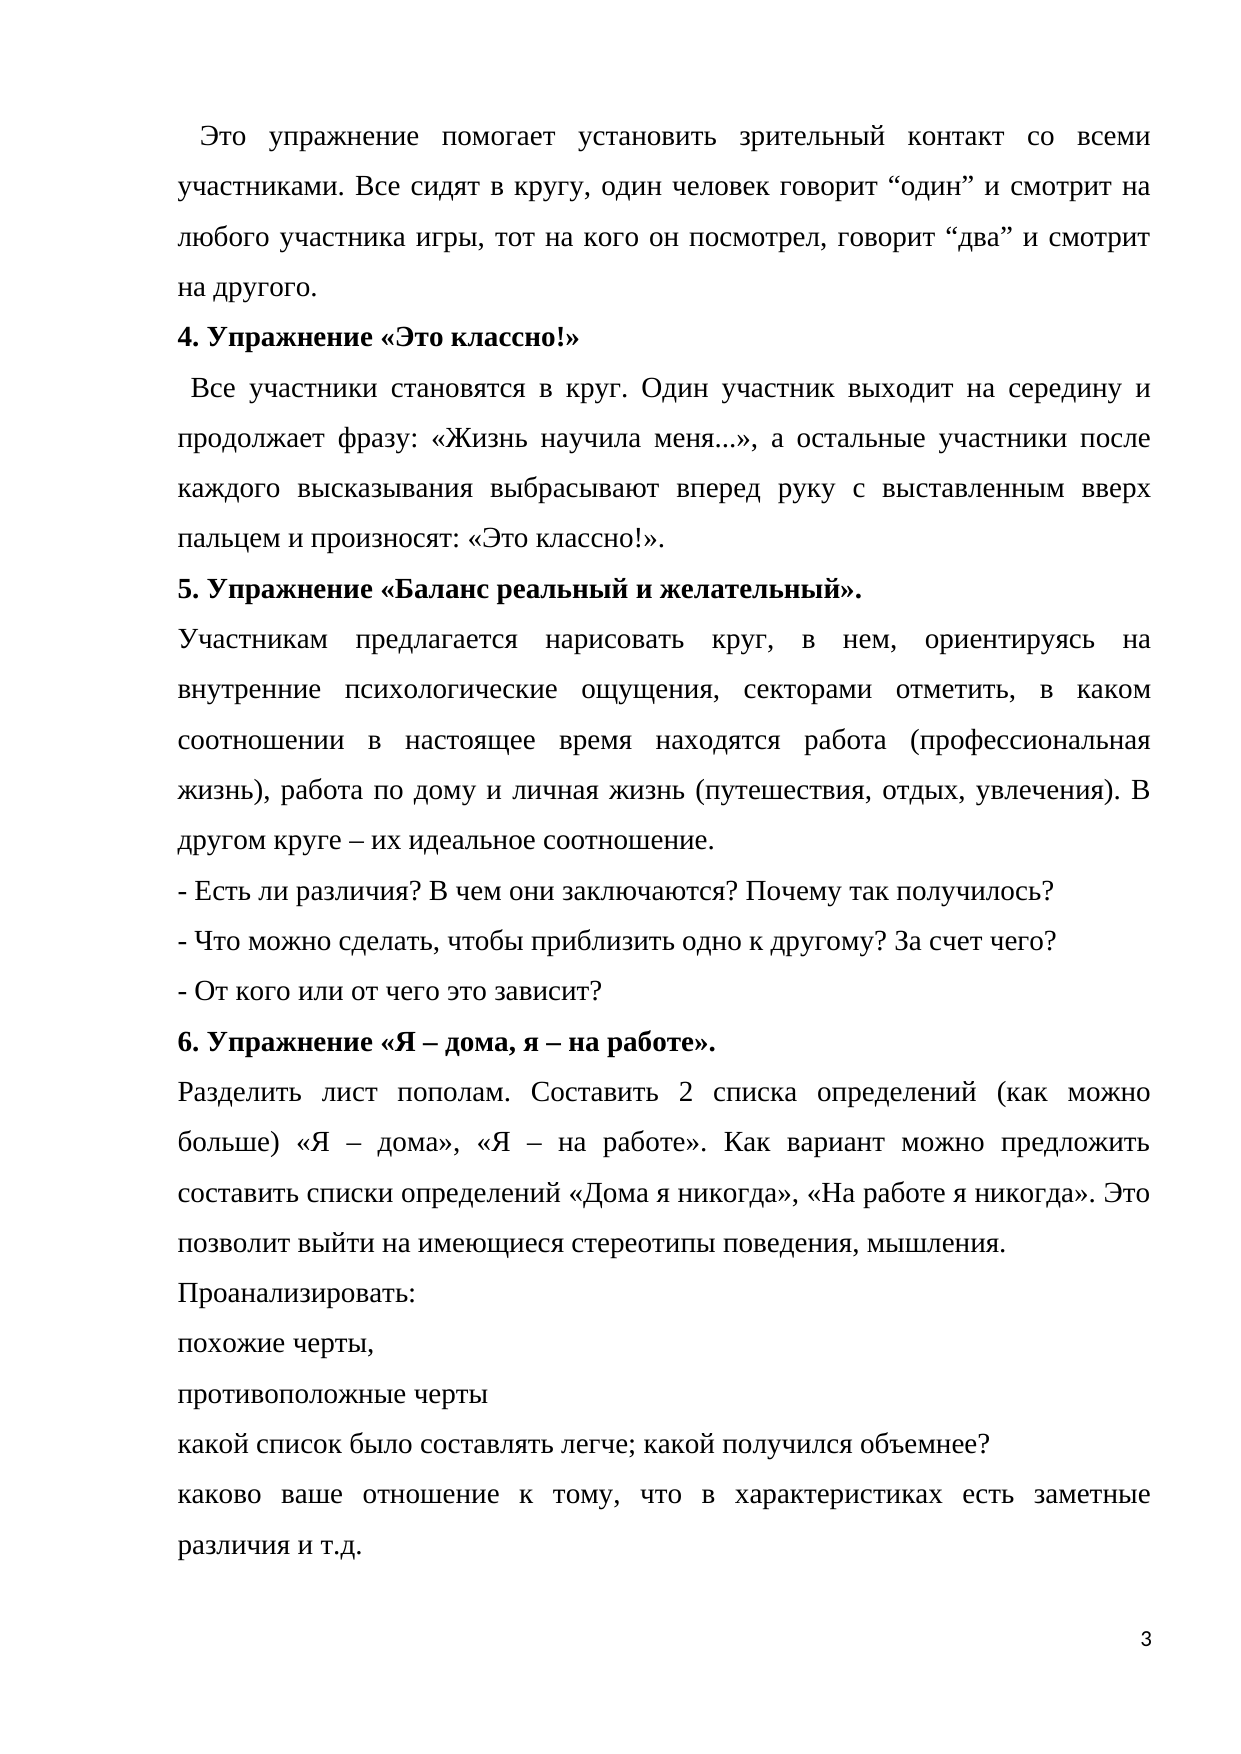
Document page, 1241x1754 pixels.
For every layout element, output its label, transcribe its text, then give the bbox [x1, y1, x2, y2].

text Это упражнение помогает установить зрительный контакт со всеми участниками. Все сидят в кругу, один человек говорит “один” и смотрит на любого участника игры, тот на кого он посмотрел, говорит “два” и смотрит на другого. [177, 118, 1152, 303]
text - Что можно сделать, чтобы приблизить одно к другому? За счет чего? [177, 923, 1152, 957]
text 4. Упражнение «Это классно!» [177, 319, 1152, 353]
text похожие черты, [177, 1326, 1152, 1359]
text каково ваше отношение к тому, что в характеристиках есть заметные различия и т.д. [177, 1477, 1152, 1560]
text 5. Упражнение «Баланс реальный и желательный». [177, 571, 1152, 604]
text 6. Упражнение «Я – дома, я – на работе». [177, 1024, 1152, 1057]
text - Есть ли различия? В чем они заключаются? Почему так получилось? [177, 873, 1152, 906]
text противоположные черты [177, 1376, 1152, 1409]
text - От кого или от чего это зависит? [177, 973, 1152, 1007]
text Разделить лист пополам. Составить 2 списка определений (как можно больше) «Я – дома», «Я – на работе». Как вариант можно предложить составить списки определений «Дома я никогда», «На работе я никогда». Это позволит выйти на имеющиеся стереотипы поведения, мышления. [177, 1074, 1152, 1258]
text какой список было составлять легче; какой получился объемнее? [177, 1426, 1152, 1460]
text Участникам предлагается нарисовать круг, в нем, ориентируясь на внутренние психологические ощущения, секторами отметить, в каком соотношении в настоящее время находятся работа (профессиональная жизнь), работа по дому и личная жизнь (путешествия, отдых, увлечения). В другом круге – их идеальное соотношение. [177, 621, 1152, 856]
text Проанализировать: [177, 1275, 1152, 1309]
text Все участники становятся в круг. Один участник выходит на середину и продолжает фразу: «Жизнь научила меня...», а остальные участники после каждого высказывания выбрасывают вперед руку с выставленным вверх пальцем и произносят: «Это классно!». [177, 370, 1152, 554]
